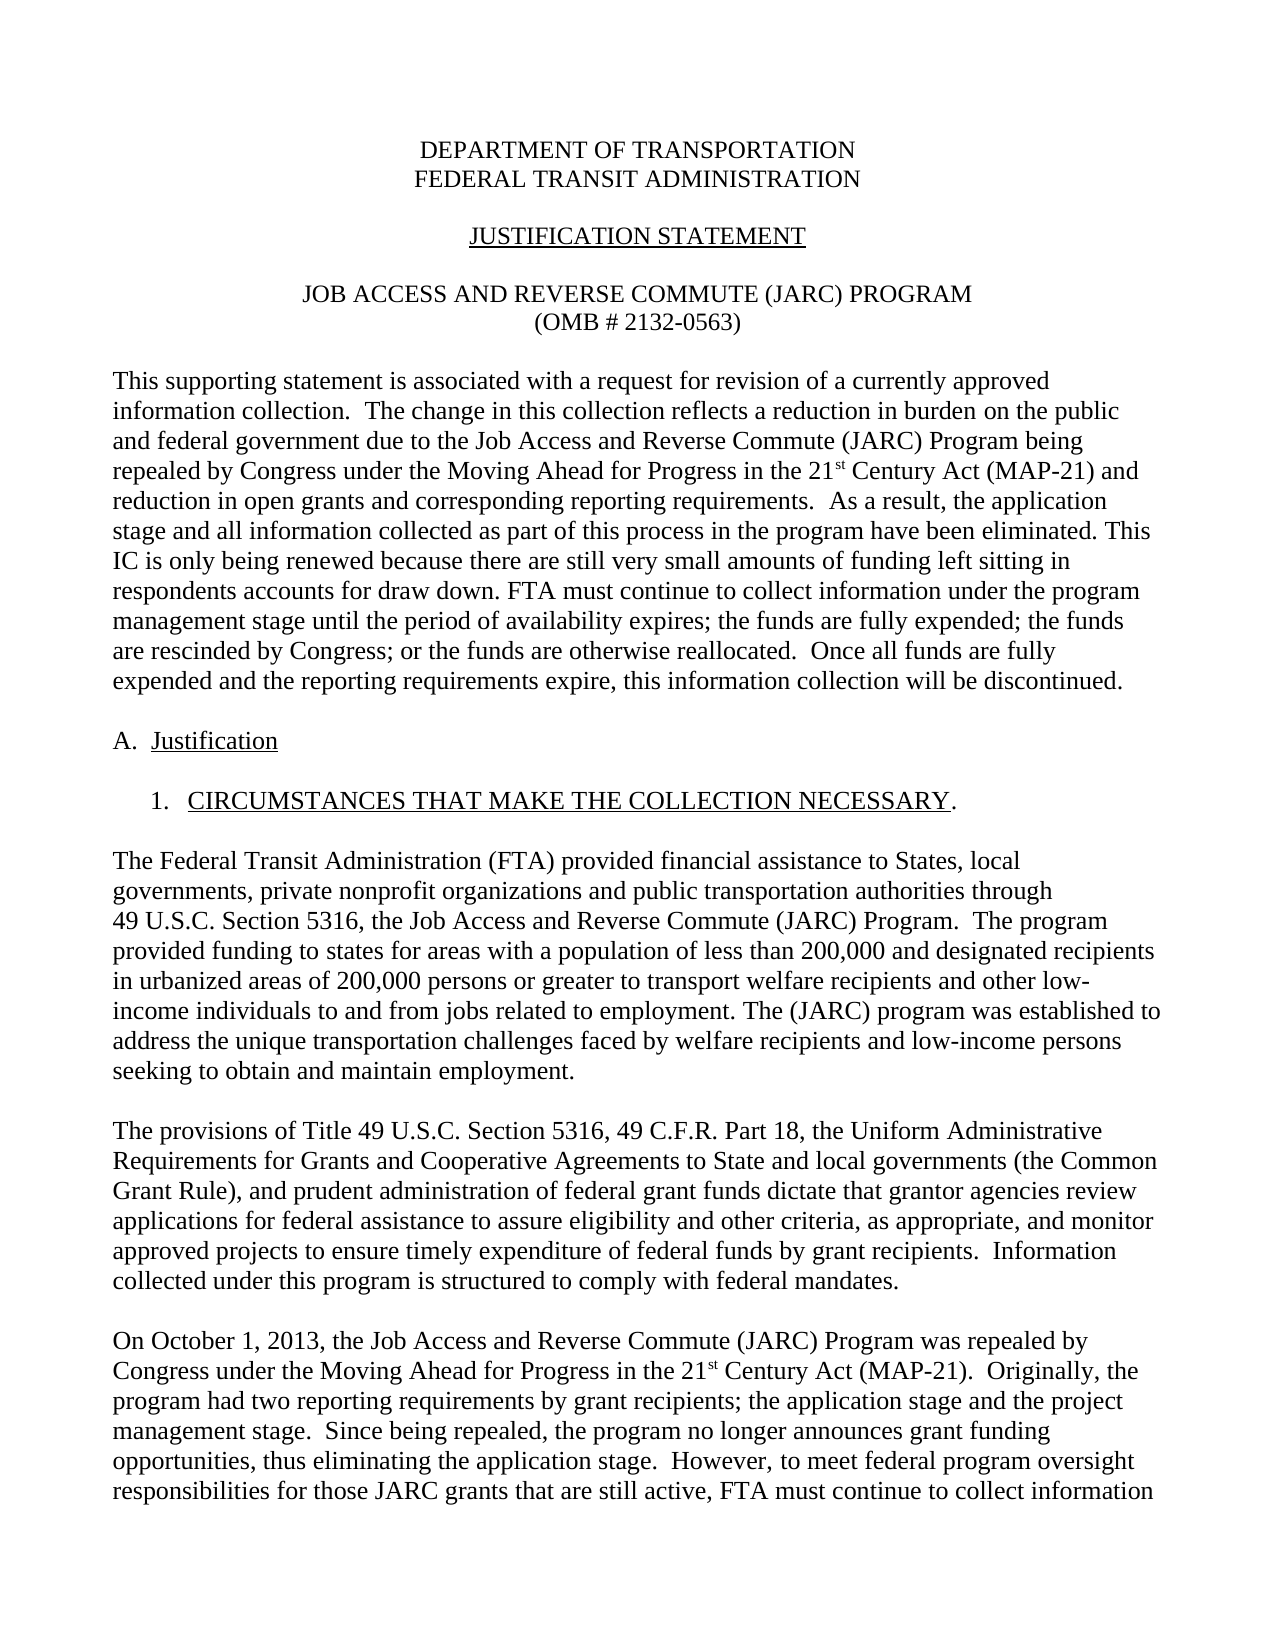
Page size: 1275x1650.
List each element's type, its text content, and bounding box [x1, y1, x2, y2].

text 49 U.S.C. Section 5316, the Job Access and Reverse Commute (JARC) Program. The program provided funding to states for areas with a population of less than 200,000 and designated recipients in urbanized areas of 200,000 persons or greater to transport welfare recipients and other low-income individuals to and from jobs related to employment. The (JARC) program was established to address the unique transportation challenges faced by welfare recipients and low-income persons seeking to obtain and maintain employment. [112, 905, 1162, 1085]
text JUSTIFICATION STATEMENT [112, 221, 1162, 250]
text The provisions of Title 49 U.S.C. Section 5316, 49 C.F.R. Part 18, the Uniform Administrative Requirements for Grants and Cooperative Agreements to State and local governments (the Common Grant Rule), and prudent administration of federal grant funds dictate that grantor agencies review applications for federal assistance to assure eligibility and other criteria, as appropriate, and monitor approved projects to ensure timely expenditure of federal funds by grant recipients. Information collected under this program is structured to comply with federal mandates. [112, 1115, 1162, 1295]
text A. Justification [112, 725, 1162, 755]
text (OMB # 2132-0563) [112, 307, 1162, 336]
text FEDERAL TRANSIT ADMINISTRATION [112, 164, 1162, 192]
text DEPARTMENT OF TRANSPORTATION [112, 135, 1162, 164]
text This supporting statement is associated with a request for revision of a currently approved information collection. The change in this collection reflects a reduction in burden on the public and federal government due to the Job Access and Reverse Commute (JARC) Program being repealed by Congress under the Moving Ahead for Progress in the 21st Century Act (MAP-21) and reduction in open grants and corresponding reporting requirements. As a result, the application stage and all information collected as part of this process in the program have been eliminated. This IC is only being renewed because there are still very small amounts of funding left sitting in respondents accounts for draw down. FTA must continue to collect information under the program management stage until the period of availability expires; the funds are fully expended; the funds are rescinded by Congress; or the funds are otherwise reallocated. Once all funds are fully expended and the reporting requirements expire, this information collection will be discontinued. [112, 365, 1162, 695]
text The Federal Transit Administration (FTA) provided financial assistance to States, local governments, private nonprofit organizations and public transportation authorities through [112, 845, 1162, 905]
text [112, 1325, 1162, 1505]
list CIRCUMSTANCES THAT MAKE THE COLLECTION NECESSARY. [150, 785, 1162, 815]
text JOB ACCESS AND REVERSE COMMUTE (JARC) PROGRAM [112, 279, 1162, 307]
